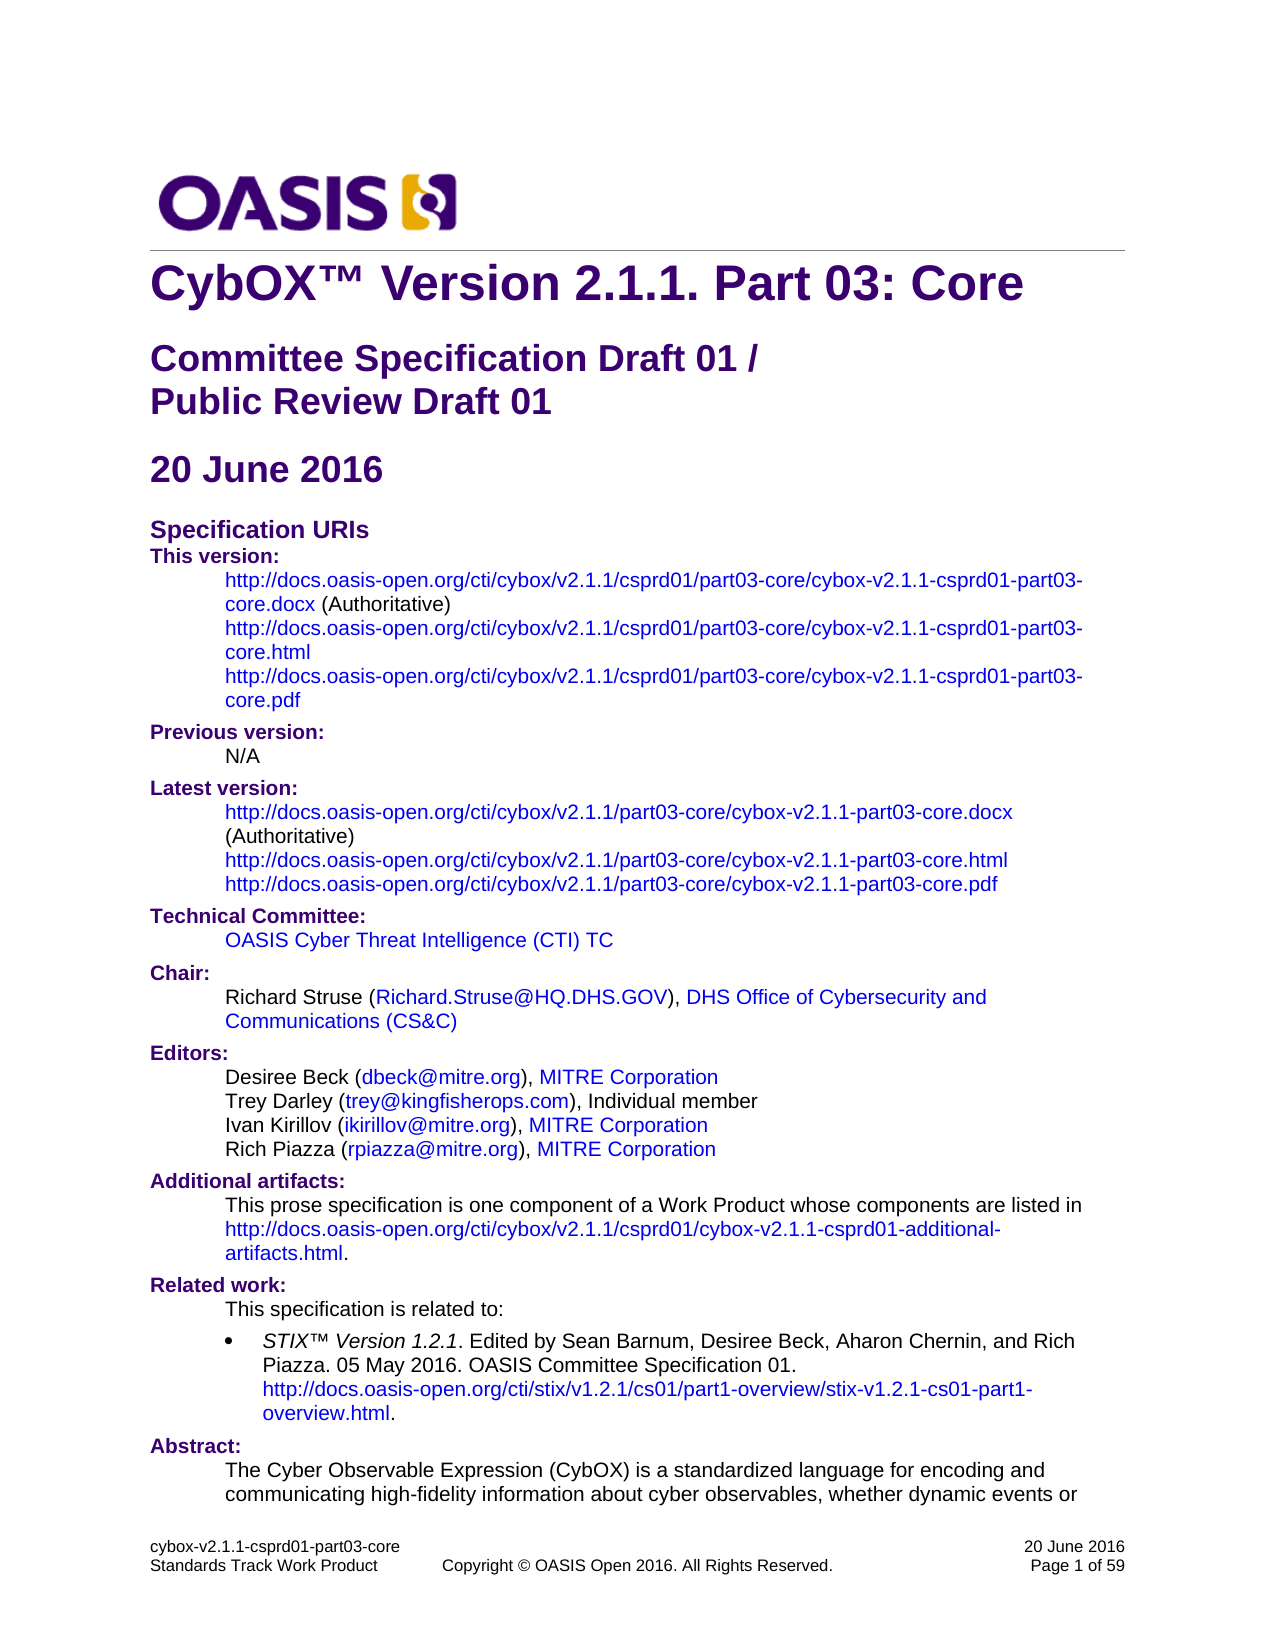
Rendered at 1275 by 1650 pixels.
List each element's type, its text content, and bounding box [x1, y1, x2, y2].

title http://docs.oasis-open.org/cti/cybox/v2.1.1/part03-core/cybox-v2.1.1-part03-core.html [225, 848, 1125, 872]
title Additional artifacts: [150, 1169, 1125, 1193]
title http://docs.oasis-open.org/cti/cybox/v2.1.1/csprd01/part03-core/cybox-v2.1.1-csprd01-part03-core.html [225, 616, 1125, 664]
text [225, 1457, 1125, 1505]
title This specification is related to: [225, 1297, 1125, 1321]
picture [150, 158, 469, 242]
text Desiree Beck (dbeck@mitre.org), MITRE Corporation [225, 1065, 1125, 1089]
title CybOX™ Version 2.1.1. Part 03: Core [150, 251, 1125, 311]
subtitle Committee Specification Draft 01 / Public Review Draft 01 [150, 333, 1125, 422]
title http://docs.oasis-open.org/cti/cybox/v2.1.1/part03-core/cybox-v2.1.1-part03-core.pdf [225, 872, 1125, 896]
title http://docs.oasis-open.org/cti/cybox/v2.1.1/csprd01/part03-core/cybox-v2.1.1-csprd01-part03-core.pdf [225, 664, 1125, 712]
list This prose specification is one component of a Work Product whose components are listed in http://docs.oasis-open.org/cti/cybox/v2.1.1/csprd01/cybox-v2.1.1-csprd01-additional-artifacts.html. [225, 1193, 1125, 1265]
title Previous version: [150, 720, 1125, 744]
title This version: [150, 544, 1125, 568]
title http://docs.oasis-open.org/cti/cybox/v2.1.1/part03-core/cybox-v2.1.1-part03-core.docx (Authoritative) [225, 800, 1125, 848]
text STIX™ Version 1.2.1. Edited by Sean Barnum, Desiree Beck, Aharon Chernin, and Rich Piazza. 05 May 2016. OASIS Committee Specification 01. http://docs.oasis-open.org/cti/stix/v1.2.1/cs01/part1-overview/stix-v1.2.1-cs01-part1-overview.html. [225, 1329, 1125, 1425]
text Ivan Kirillov (ikirillov@mitre.org), MITRE Corporation [225, 1113, 1125, 1137]
title Technical Committee: [150, 904, 1125, 928]
title Abstract: [150, 1433, 1125, 1457]
title N/A [225, 744, 1125, 768]
text Rich Piazza (rpiazza@mitre.org), MITRE Corporation [225, 1137, 1125, 1161]
title Latest version: [150, 776, 1125, 800]
text Trey Darley (trey@kingfisherops.com), Individual member [225, 1089, 1125, 1113]
title http://docs.oasis-open.org/cti/cybox/v2.1.1/csprd01/part03-core/cybox-v2.1.1-csprd01-part03-core.docx (Authoritative) [225, 568, 1125, 616]
subtitle 20 June 2016 [150, 444, 1125, 490]
title Chair: [150, 961, 1125, 984]
text Richard Struse (Richard.Struse@HQ.DHS.GOV), DHS Office of Cybersecurity and Communications (CS&C) [225, 984, 1125, 1032]
title Specification URIs [150, 515, 1125, 544]
title Editors: [150, 1041, 1125, 1065]
title Related work: [150, 1273, 1125, 1297]
title OASIS Cyber Threat Intelligence (CTI) TC [225, 928, 1125, 952]
